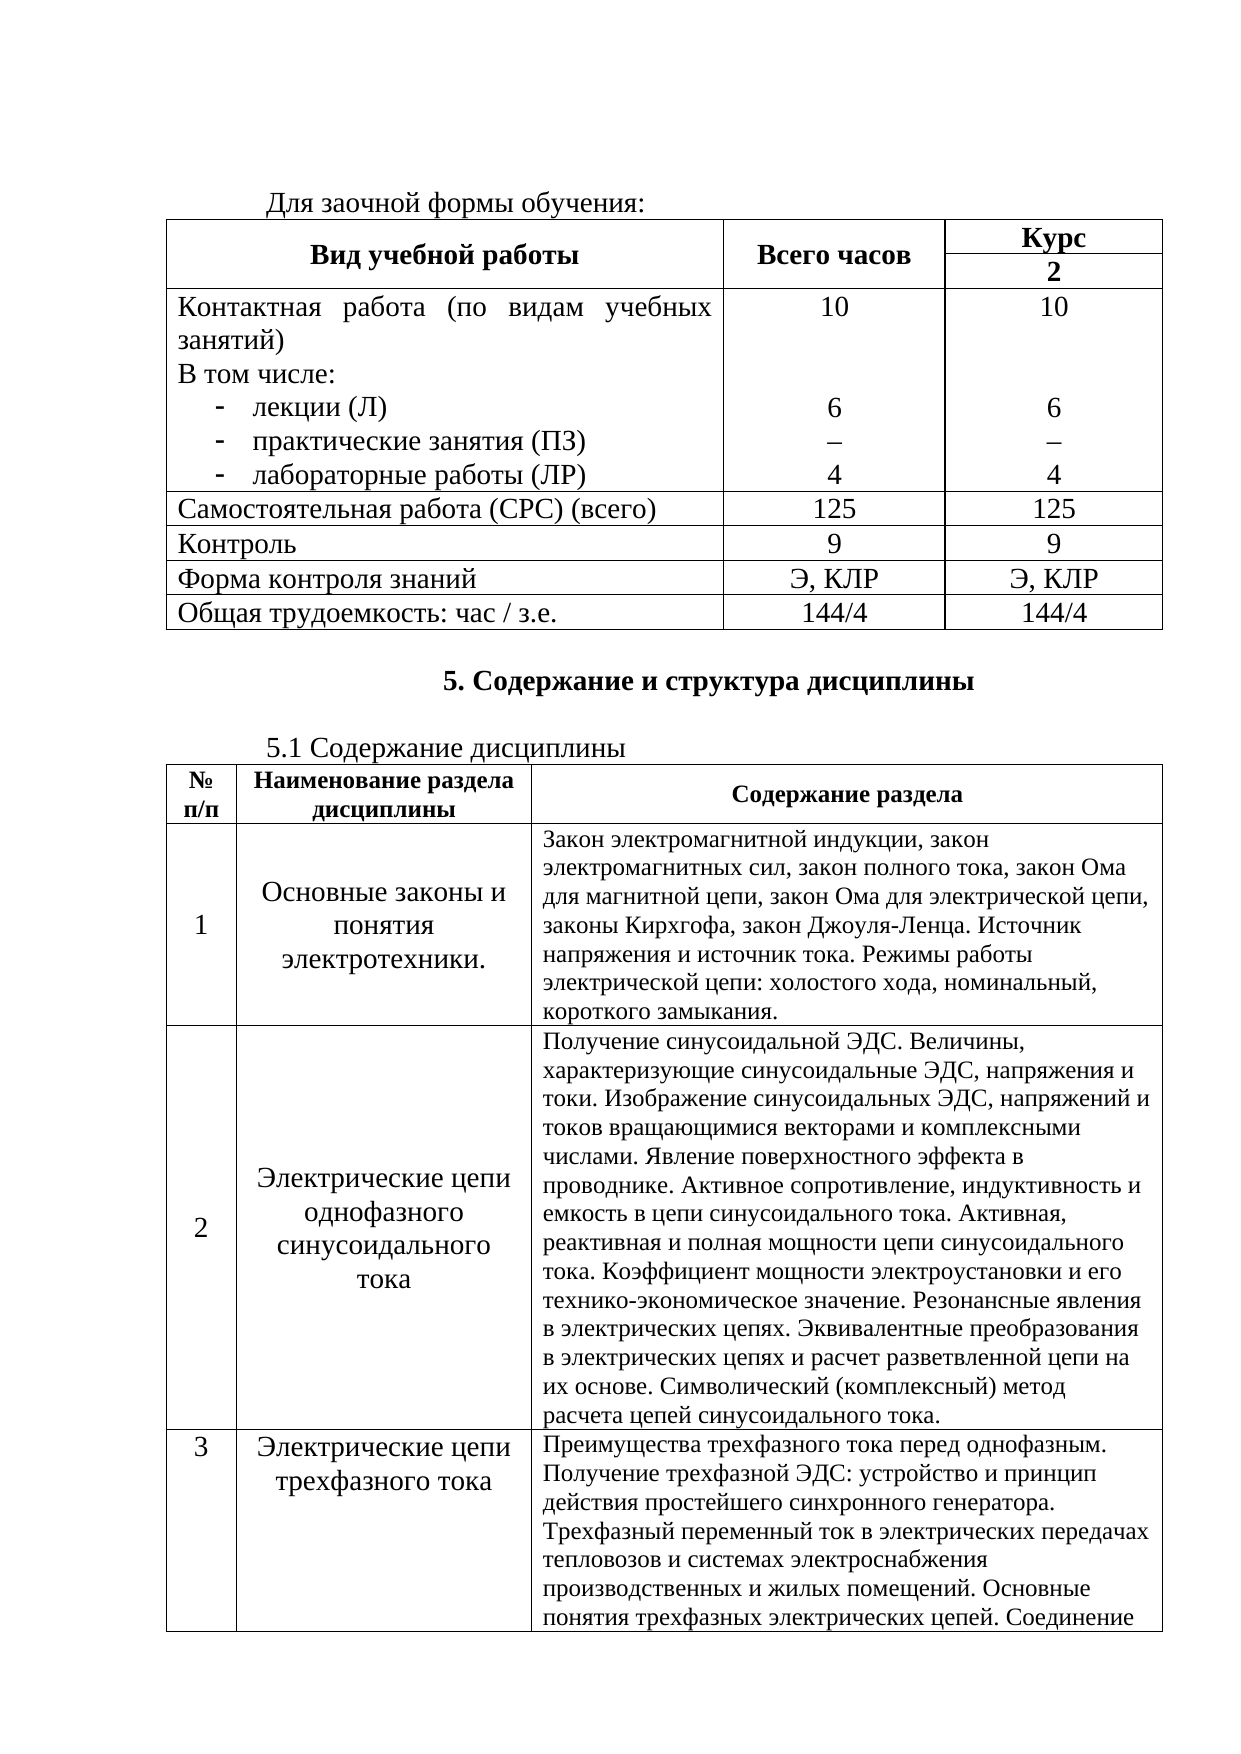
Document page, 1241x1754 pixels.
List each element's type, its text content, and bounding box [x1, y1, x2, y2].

table_header Курс [946, 220, 1162, 253]
table_header Наименование раздела дисциплины [237, 765, 531, 823]
table_header Всего часов [724, 220, 944, 288]
table_cell Общая трудоемкость: час / з.е. [167, 595, 723, 629]
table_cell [167, 289, 723, 491]
table_cell Основные законы и понятия электротехники. [237, 824, 531, 1025]
table_cell Э, КЛР [724, 561, 944, 594]
table_cell 10 6 – 4 [946, 289, 1162, 491]
table_header Содержание раздела [532, 765, 1162, 823]
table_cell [237, 1430, 531, 1631]
table_cell 144/4 [946, 595, 1162, 629]
table_cell 2 [946, 254, 1162, 288]
table_cell 3 [167, 1430, 236, 1631]
table_cell Контроль [167, 526, 723, 560]
table_cell Форма контроля знаний [167, 561, 723, 594]
table_cell Закон электромагнитной индукции, закон электромагнитных сил, закон полного тока, закон Ома для магнитной цепи, закон Ома для электрической цепи, законы Кирхгофа, закон Джоуля-Ленца. Источник напряжения и источник тока. Режимы работы электрической цепи: холостого хода, номинальный, короткого замыкания. [532, 824, 1162, 1025]
text 5. Содержание и структура дисциплины [177, 663, 1152, 697]
table_cell 1 [167, 824, 236, 1025]
table_header Вид учебной работы [167, 220, 723, 288]
table_cell 10 6 – 4 [724, 289, 944, 491]
text Для заочной формы обучения: [177, 185, 1152, 219]
table_cell Электрические цепи однофазного синусоидального тока [237, 1026, 531, 1428]
table_cell 2 [167, 1026, 236, 1428]
table_cell 125 [946, 492, 1162, 525]
table_cell 144/4 [724, 595, 944, 629]
table_cell Самостоятельная работа (СРС) (всего) [167, 492, 723, 525]
table_cell Э, КЛР [946, 561, 1162, 594]
table_cell 9 [724, 526, 944, 560]
table_header № п/п [167, 765, 236, 823]
table_cell 9 [946, 526, 1162, 560]
table_cell 125 [724, 492, 944, 525]
text 5.1 Содержание дисциплины [177, 731, 1152, 764]
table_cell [532, 1430, 1162, 1631]
table_cell Получение синусоидальной ЭДС. Величины, характеризующие синусоидальные ЭДС, напряжения и токи. Изображение синусоидальных ЭДС, напряжений и токов вращающимися векторами и комплексными числами. Явление поверхностного эффекта в проводнике. Активное сопротивление, индуктивность и емкость в цепи синусоидального тока. Активная, реактивная и полная мощности цепи синусоидального тока. Коэффициент мощности электроустановки и его технико-экономическое значение. Резонансные явления в электрических цепях. Эквивалентные преобразования в электрических цепях и расчет разветвленной цепи на их основе. Символический (комплексный) метод расчета цепей синусоидального тока. [532, 1026, 1162, 1428]
